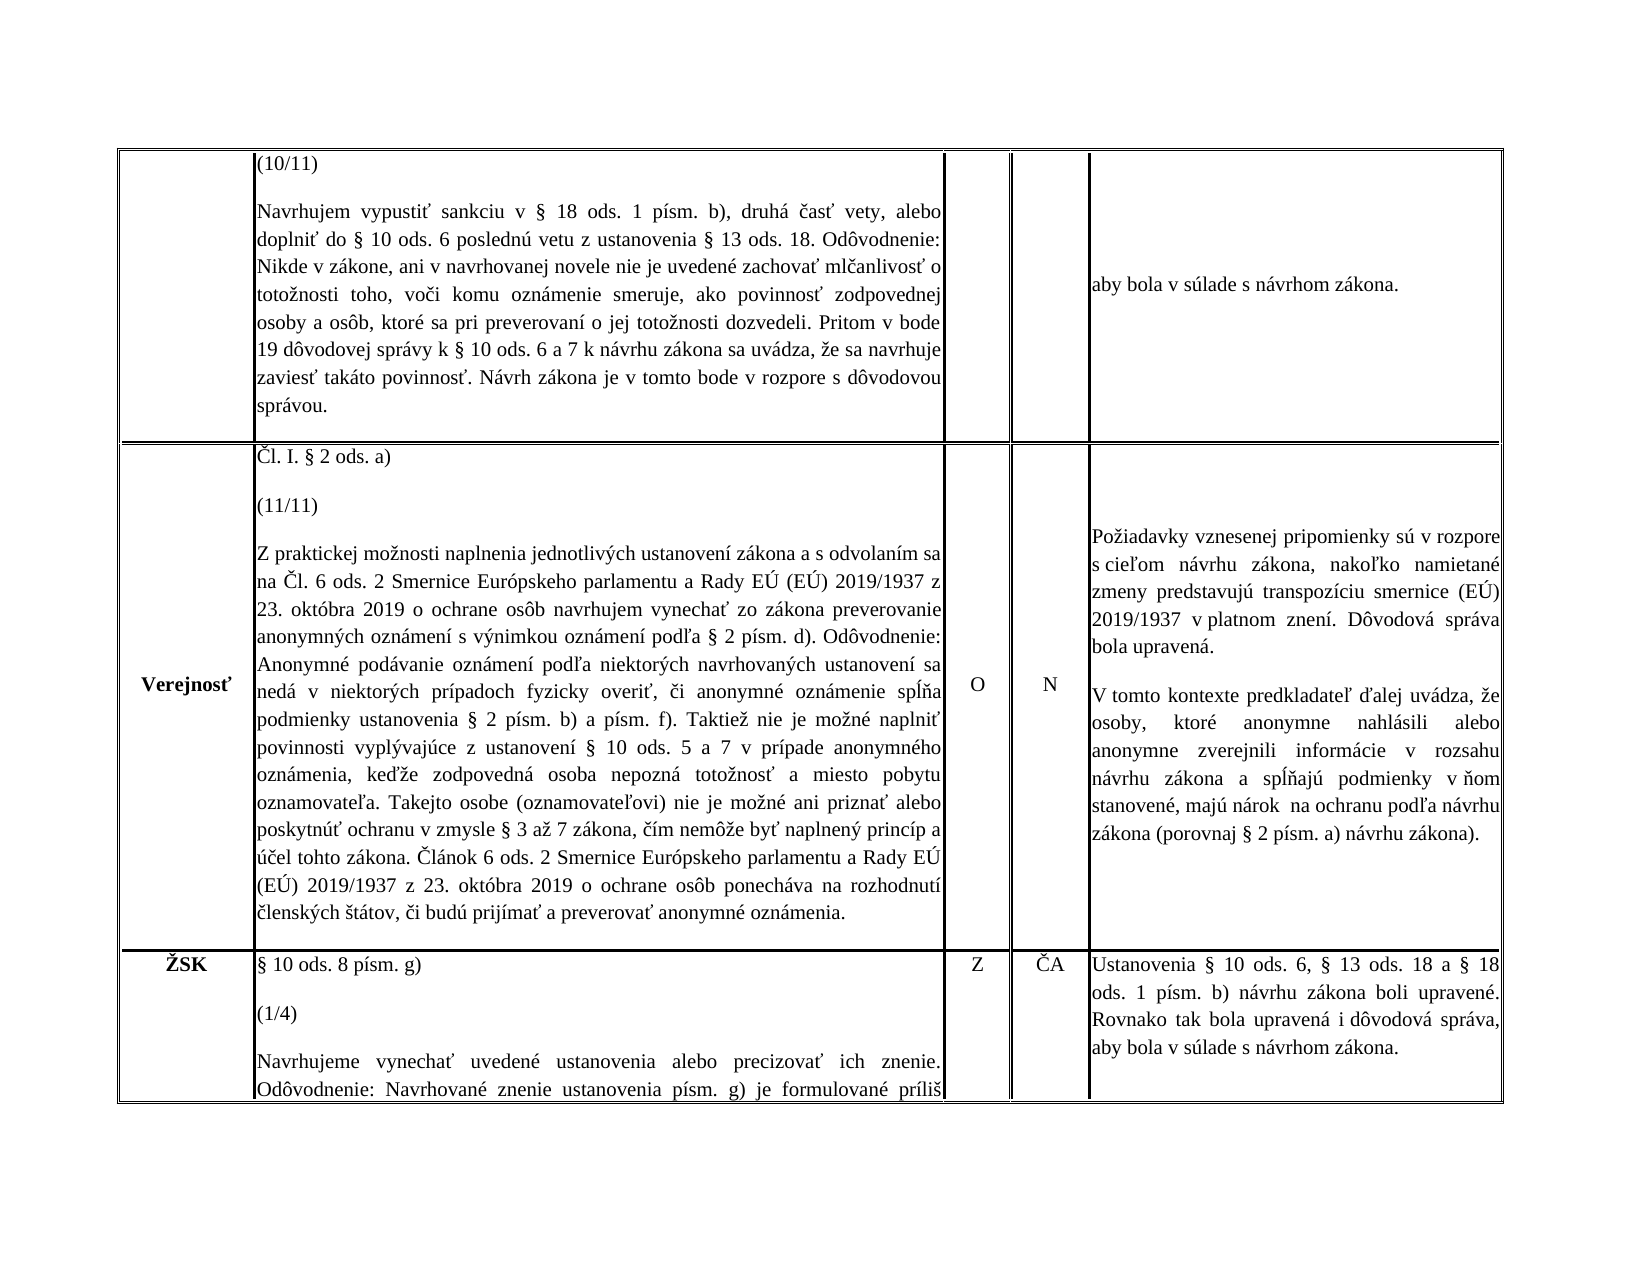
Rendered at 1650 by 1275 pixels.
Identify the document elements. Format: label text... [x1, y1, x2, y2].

table_cell ČA [1011, 151, 1089, 441]
table_cell Požiadavky vznesenej pripomienky sú v rozpore s cieľom návrhu zákona, nakoľko namietané zmeny predstavujú transpozíciu smernice (EÚ) 2019/1937 v platnom znení. Dôvodová správa bola upravená. V tomto kontexte predkladateľ ďalej uvádza, že osoby, ktoré anonymne nahlásili alebo anonymne zverejnili informácie v rozsahu návrhu zákona a spĺňajú podmienky v ňom stanovené, majú nárok na ochranu podľa návrhu zákona (porovnaj § 2 písm. a) návrhu zákona). [1091, 441, 1501, 949]
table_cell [254, 149, 944, 441]
table_cell N [1013, 445, 1088, 949]
table_cell Verejnosť [120, 151, 254, 441]
table_cell ČA [1011, 952, 1089, 1101]
table_cell Verejnosť [120, 441, 253, 949]
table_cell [1089, 949, 1501, 1101]
table_cell Čl. I. § 2 ods. a) (11/11) Z praktickej možnosti naplnenia jednotlivých ustanovení zákona a s odvolaním sa na Čl. 6 ods. 2 Smernice Európskeho parlamentu a Rady EÚ (EÚ) 2019/1937 z 23. októbra 2019 o ochrane osôb navrhujem vynechať zo zákona preverovanie anonymných oznámení s výnimkou oznámení podľa § 2 písm. d). Odôvodnenie: Anonymné podávanie oznámení podľa niektorých navrhovaných ustanovení sa nedá v niektorých prípadoch fyzicky overiť, či anonymné oznámenie spĺňa podmienky ustanovenia § 2 písm. b) a písm. f). Taktiež nie je možné naplniť povinnosti vyplývajúce z ustanovení § 10 ods. 5 a 7 v prípade anonymného oznámenia, keďže zodpovedná osoba nepozná totožnosť a miesto pobytu oznamovateľa. Takejto osobe (oznamovateľovi) nie je možné ani priznať alebo poskytnúť ochranu v zmysle § 3 až 7 zákona, čím nemôže byť naplnený princíp a účel tohto zákona. Článok 6 ods. 2 Smernice Európskeho parlamentu a Rady EÚ (EÚ) 2019/1937 z 23. októbra 2019 o ochrane osôb ponecháva na rozhodnutí členských štátov, či budú prijímať a preverovať anonymné oznámenia. [256, 445, 943, 949]
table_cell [1089, 151, 1501, 441]
table_cell Z [944, 949, 1011, 1101]
table_cell O [944, 149, 1011, 441]
table_cell O [946, 445, 1009, 949]
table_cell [254, 952, 944, 1101]
table_cell ŽSK [120, 949, 254, 1101]
